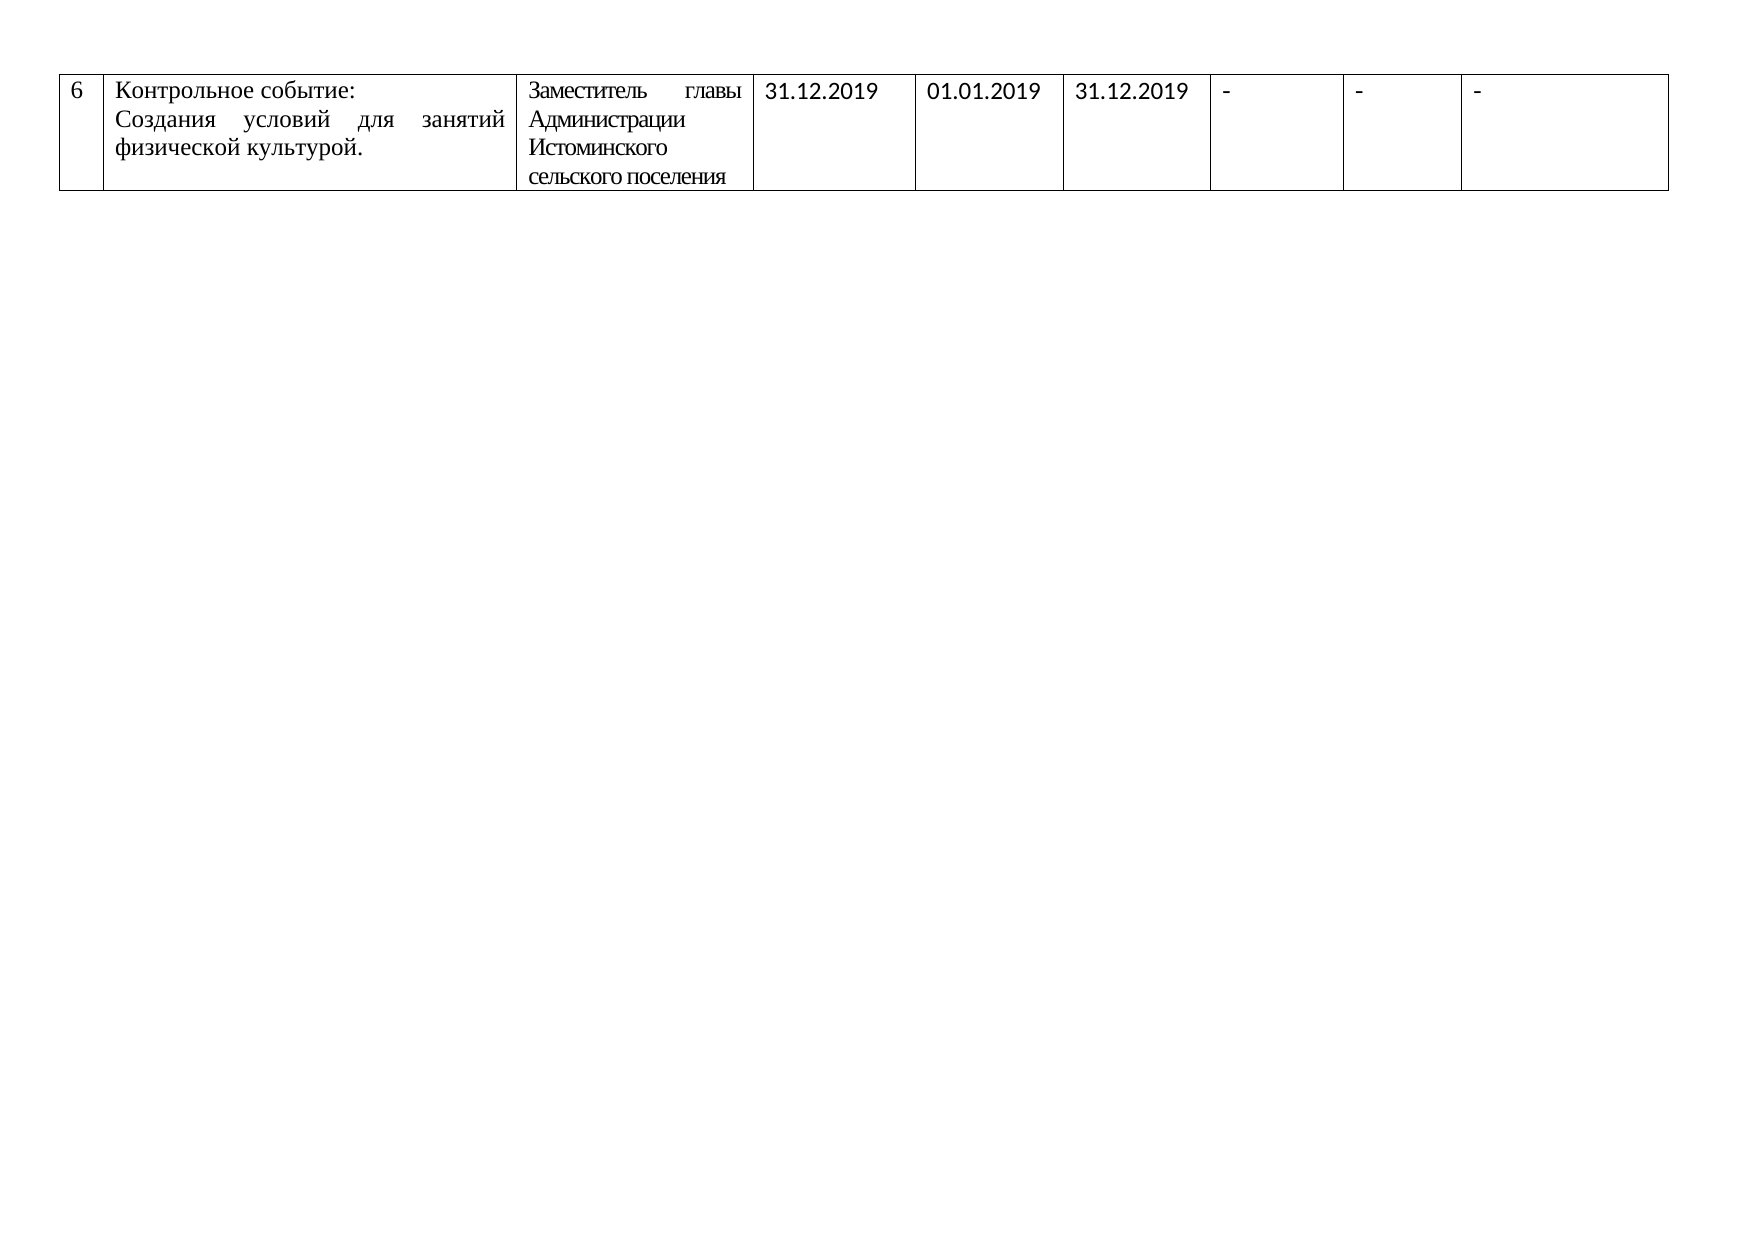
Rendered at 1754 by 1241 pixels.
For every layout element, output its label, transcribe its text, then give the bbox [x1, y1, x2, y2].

table_header 31.12.2019 [754, 75, 915, 190]
table_header Заместитель главы Администрации Истоминского сельского поселения [517, 75, 753, 190]
table_header - [1211, 75, 1343, 190]
table_header - [1462, 75, 1668, 190]
table_header - [1344, 75, 1461, 190]
table_header 31.12.2019 [1064, 75, 1210, 190]
table_header 01.01.2019 [916, 75, 1063, 190]
table_header Контрольное событие: Создания условий для занятий физической культурой. [104, 75, 516, 190]
table_header 6 [60, 75, 103, 190]
